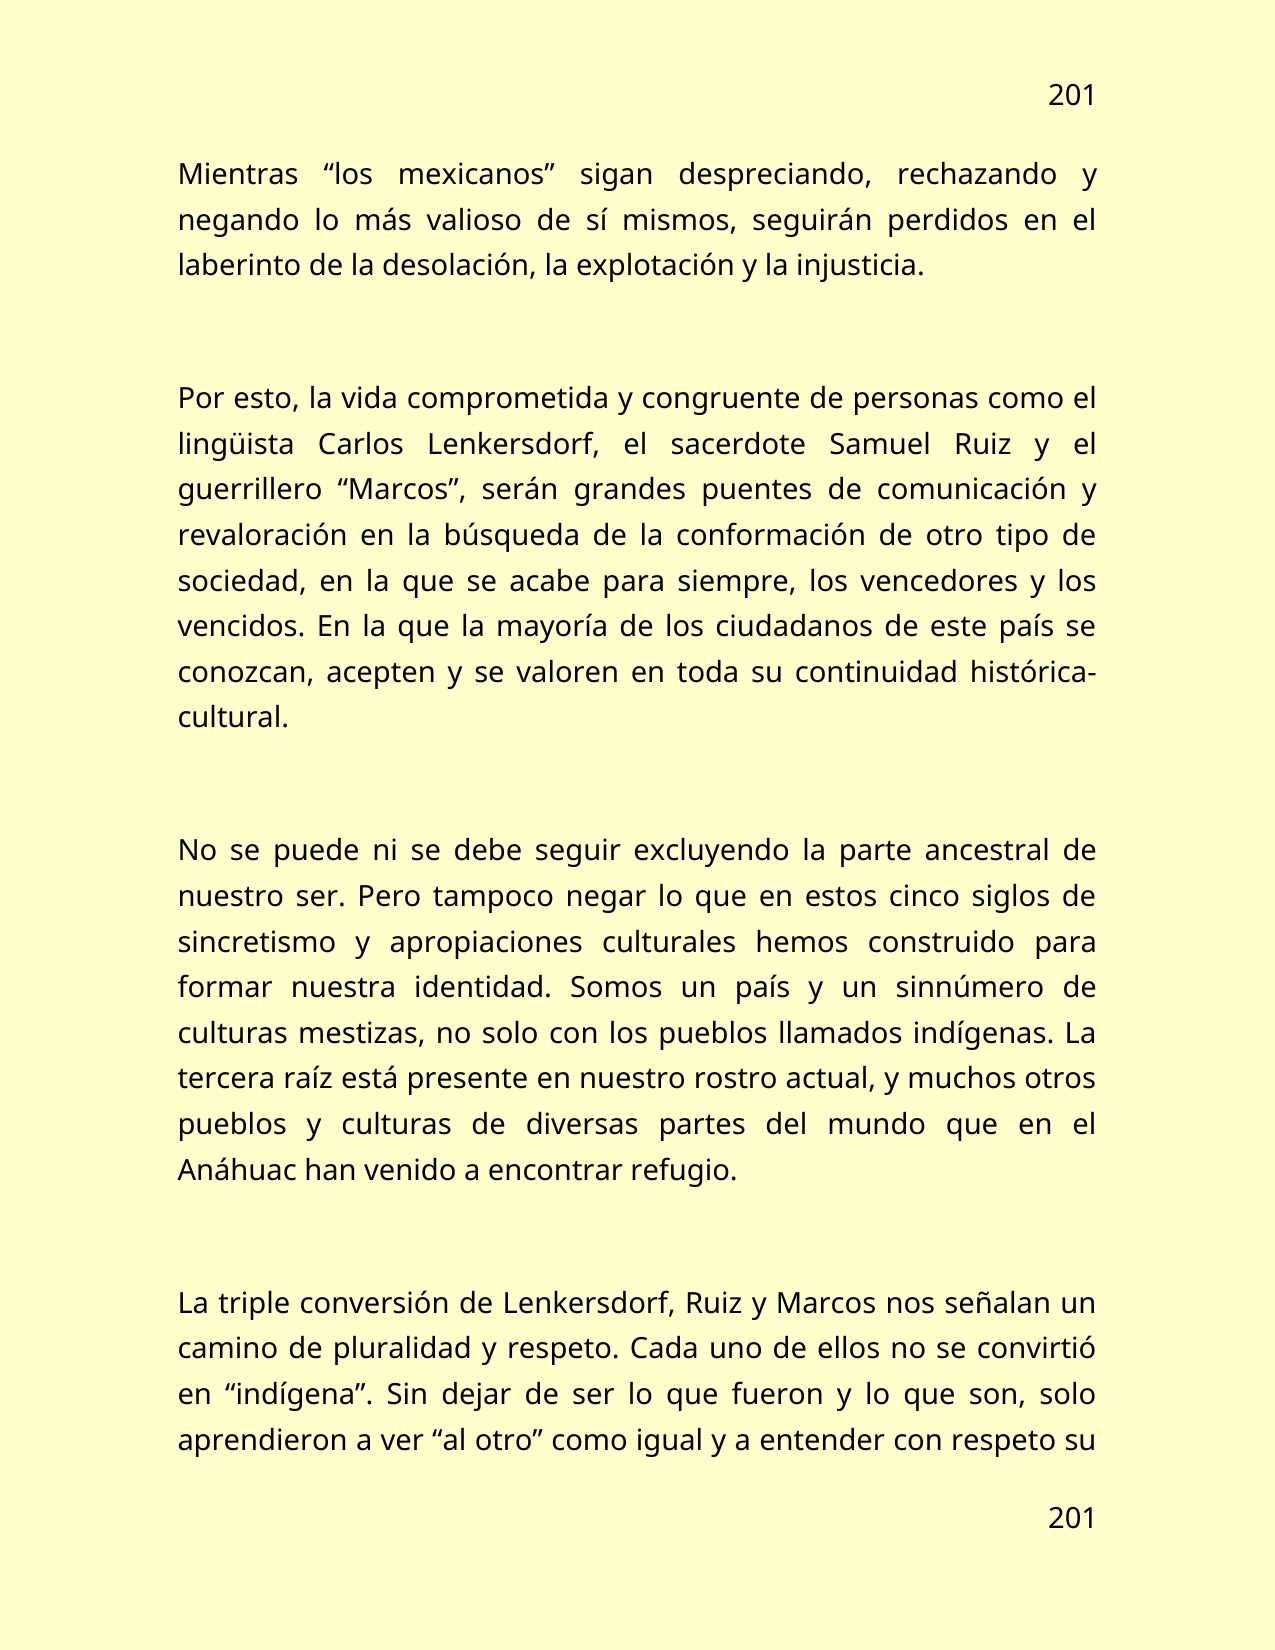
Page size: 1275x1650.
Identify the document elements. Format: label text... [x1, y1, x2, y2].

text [177, 1282, 1098, 1458]
text No se puede ni se debe seguir excluyendo la parte ancestral de nuestro ser. Pero tampoco negar lo que en estos cinco siglos de sincretismo y apropiaciones culturales hemos construido para formar nuestra identidad. Somos un país y un sinnúmero de culturas mestizas, no solo con los pueblos llamados indígenas. La tercera raíz está presente en nuestro rostro actual, y muchos otros pueblos y culturas de diversas partes del mundo que en el Anáhuac han venido a encontrar refugio. [177, 829, 1098, 1189]
text Por esto, la vida comprometida y congruente de personas como el lingüista Carlos Lenkersdorf, el sacerdote Samuel Ruiz y el guerrillero “Marcos”, serán grandes puentes de comunicación y revaloración en la búsqueda de la conformación de otro tipo de sociedad, en la que se acabe para siempre, los vencedores y los vencidos. En la que la mayoría de los ciudadanos de este país se conozcan, acepten y se valoren en toda su continuidad histórica-cultural. [177, 377, 1098, 736]
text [177, 153, 1098, 284]
